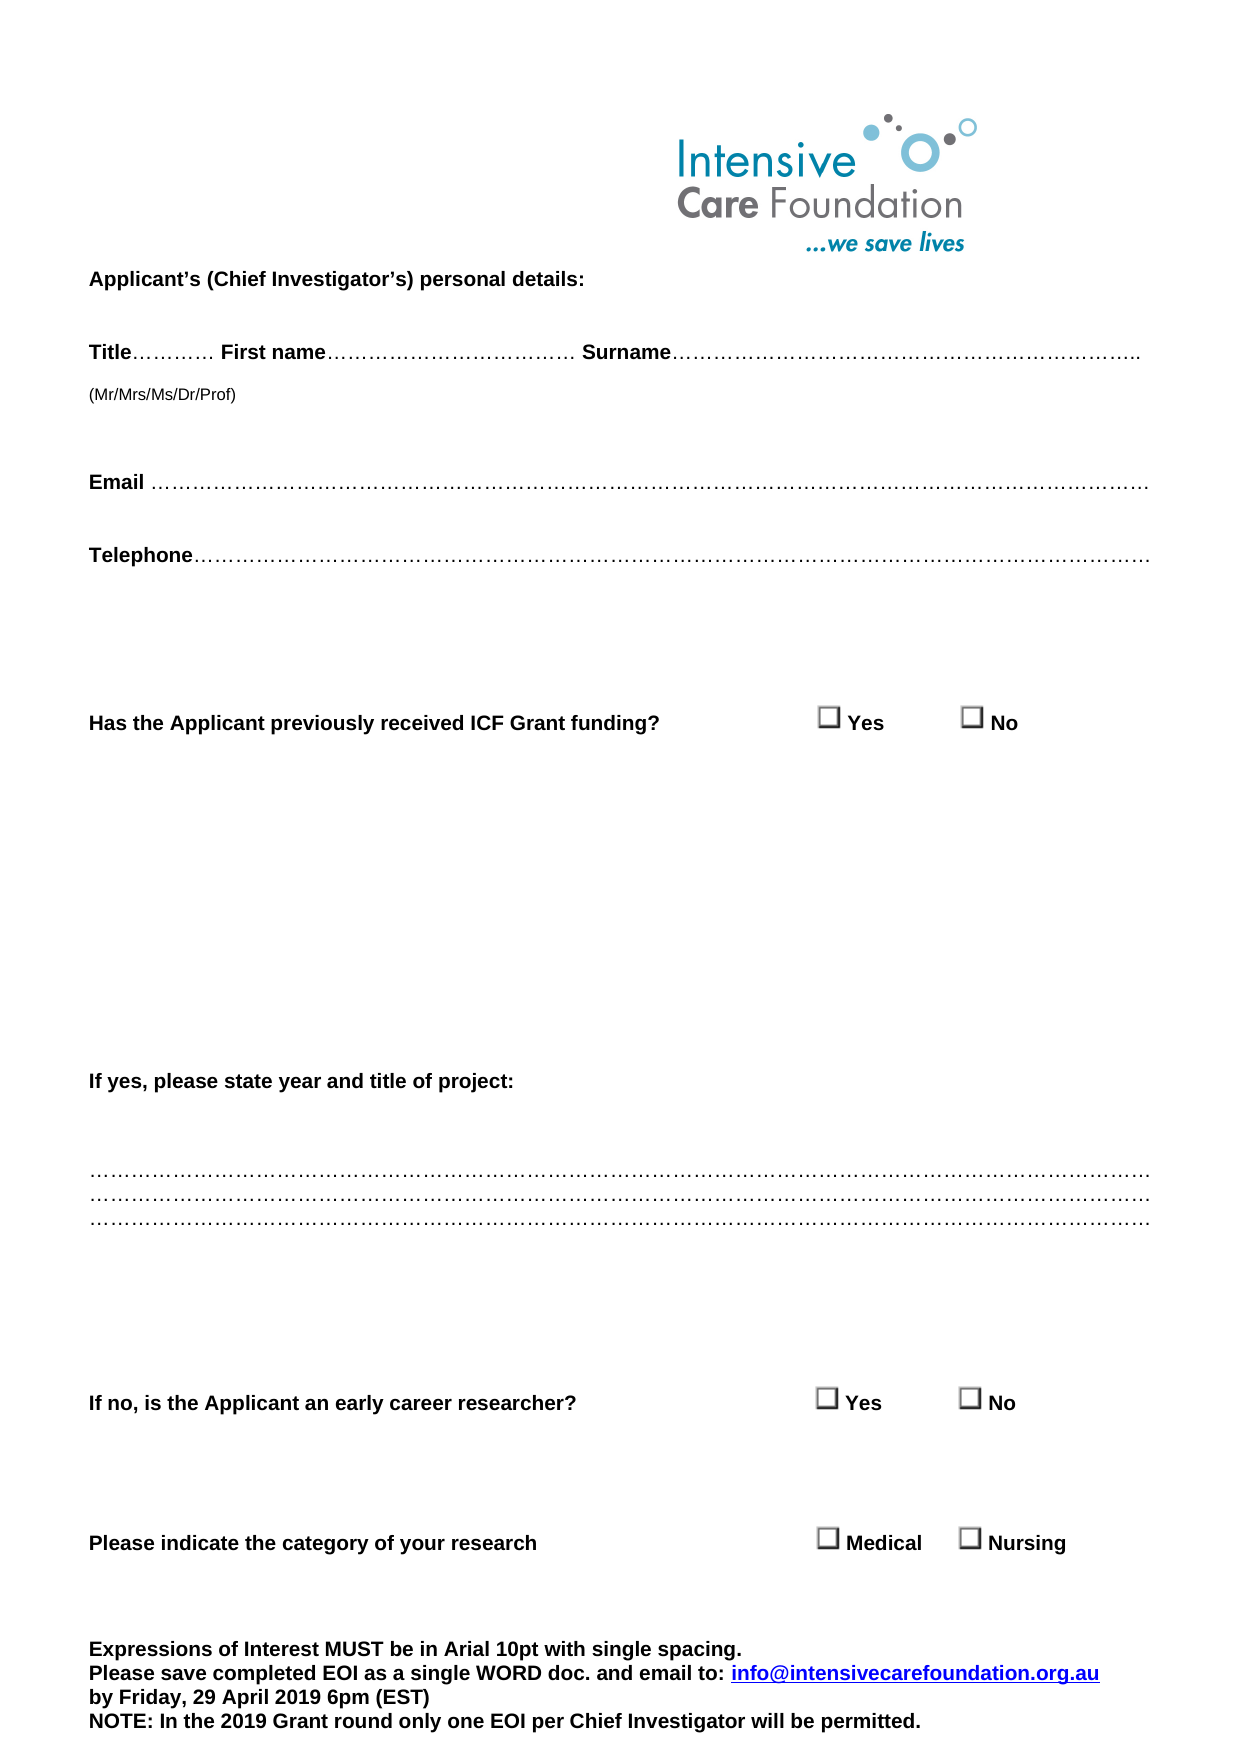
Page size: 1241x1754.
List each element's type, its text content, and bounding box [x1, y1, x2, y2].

text (Mr/Mrs/Ms/Dr/Prof) [89, 385, 1152, 404]
picture [814, 1385, 840, 1411]
picture [655, 103, 989, 267]
text If no, is the Applicant an early career researcher? Yes No [89, 1385, 1152, 1415]
picture [959, 705, 985, 730]
text Has the Applicant previously received ICF Grant funding? Yes No [89, 705, 1152, 734]
picture [957, 1385, 983, 1411]
text ……………………………………………………………………………………………………………………………………… ……………………………………………………………………………………………………………………………………………………………………………………………………………………………………………………………………………… [89, 1158, 1152, 1230]
picture [815, 1525, 841, 1551]
text Applicant’s (Chief Investigator’s) personal details: Title………… First name……………………………… Surname………………………………………………………….. [89, 267, 1152, 364]
text If yes, please state year and title of project: [89, 1069, 1152, 1093]
text Telephone………………………………………………………………………………………………………………………… [89, 543, 1152, 594]
picture [957, 1525, 983, 1551]
picture [816, 705, 842, 730]
text Please indicate the category of your research Medical Nursing [89, 1525, 1152, 1554]
text Email ……………………………………………………………………………………………………………………………… [89, 470, 1152, 522]
